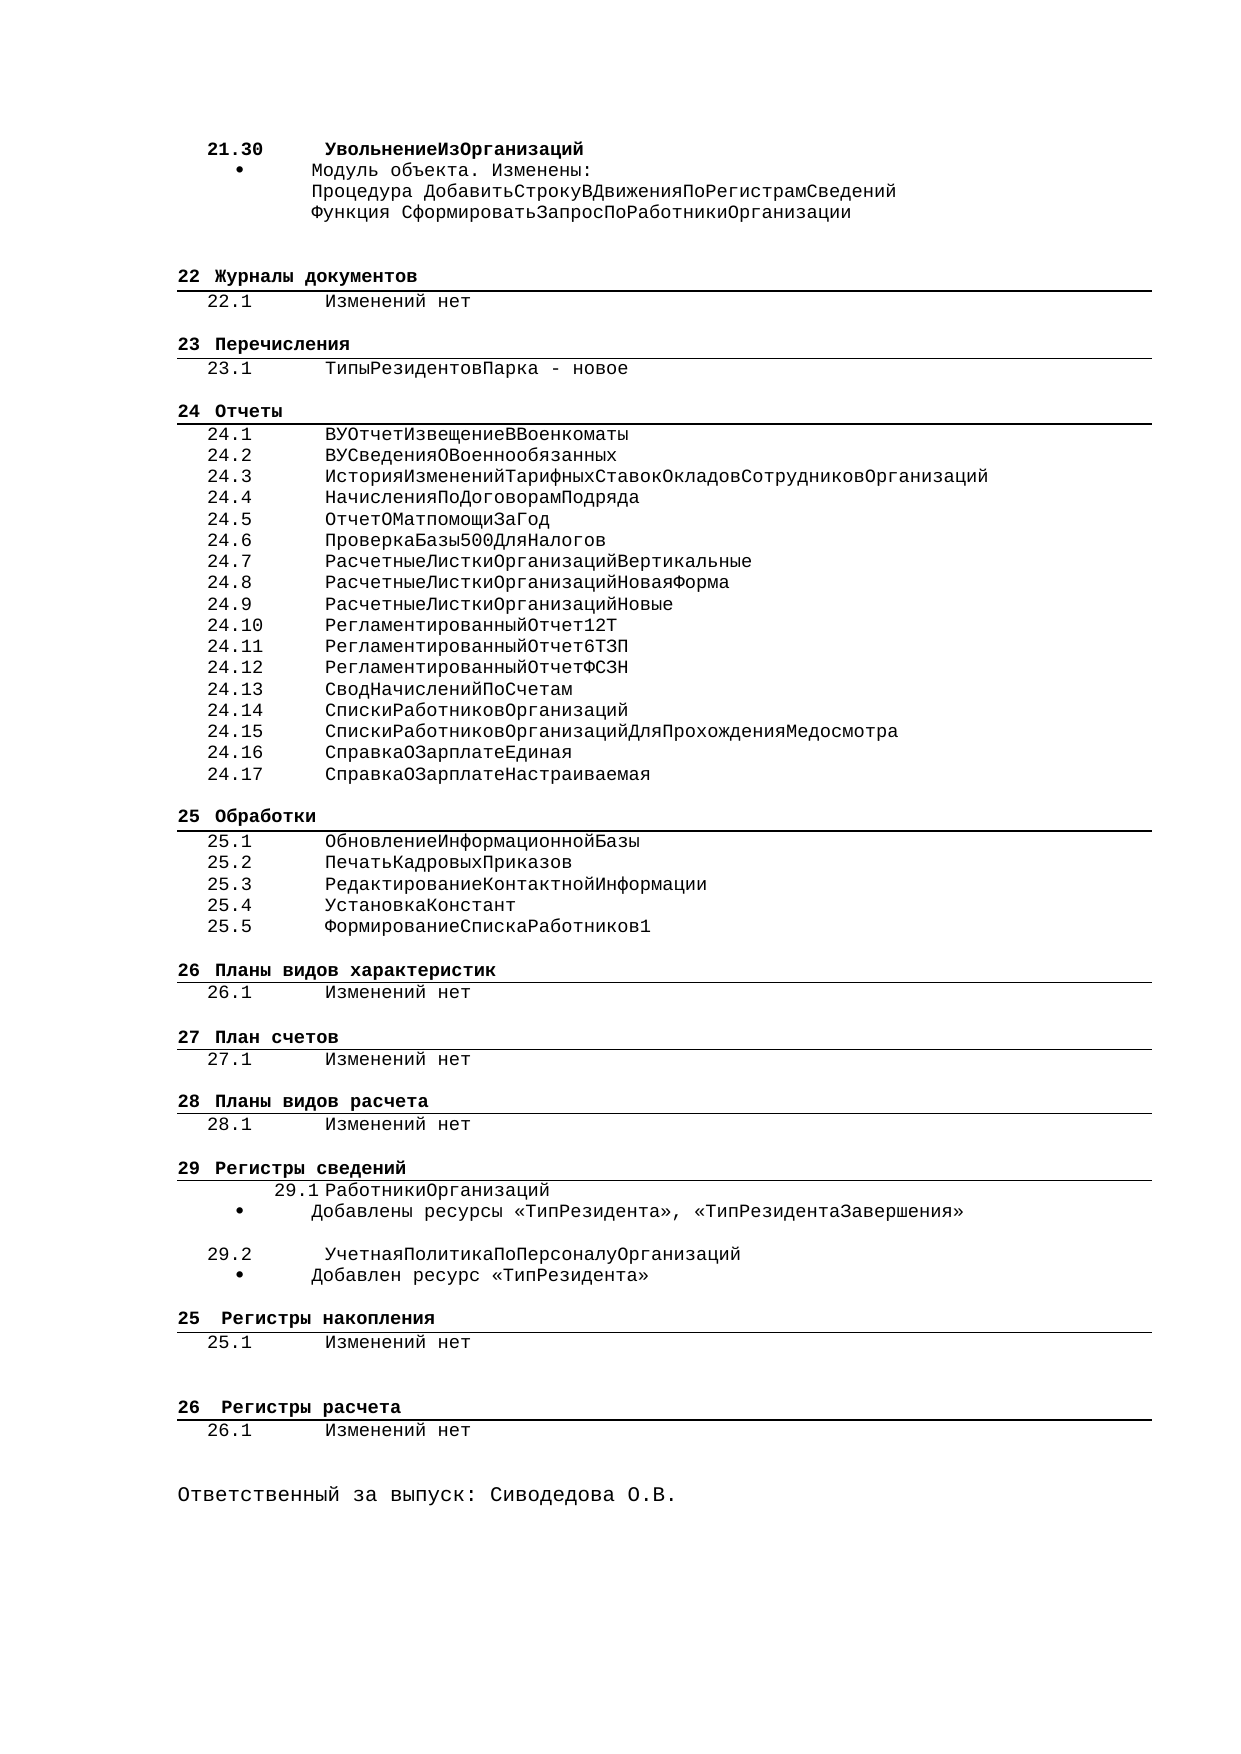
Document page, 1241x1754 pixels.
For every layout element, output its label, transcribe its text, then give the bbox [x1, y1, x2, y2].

list Отчеты [177, 402, 1152, 423]
list СводНачисленийПоСчетам [207, 679, 1152, 701]
list Изменений нет [207, 983, 1152, 1004]
list Регистры сведений [177, 1159, 1152, 1180]
list СправкаОЗарплатеНастраиваемая [207, 764, 1152, 786]
list Функция СформироватьЗапросПоРаботникиОрганизации [311, 203, 1152, 224]
list Изменений нет [207, 1421, 1152, 1442]
list ТипыРезидентовПарка - новое [207, 359, 1152, 380]
list РегламентированныйОтчетФСЗН [207, 658, 1152, 679]
list Перечисления [177, 334, 1152, 358]
list РасчетныеЛисткиОрганизацийНоваяФорма [207, 573, 1152, 594]
list ВУОтчетИзвещениеВВоенкоматы [207, 425, 1152, 446]
text Ответственный за выпуск: Сиводедова О.В. [177, 1484, 1152, 1508]
list Добавлены ресурсы «ТипРезидента», «ТипРезидентаЗавершения» [236, 1202, 1152, 1223]
list Добавлен ресурс «ТипРезидента» [236, 1266, 1152, 1287]
list ФормированиеСпискаРаботников1 [207, 917, 1152, 938]
list Планы видов характеристик [177, 961, 1152, 982]
list ПечатьКадровыхПриказов [207, 853, 1152, 874]
list СпискиРаботниковОрганизацийДляПрохожденияМедосмотра [207, 722, 1152, 743]
list План счетов [177, 1027, 1152, 1049]
list СпискиРаботниковОрганизаций [207, 701, 1152, 722]
list РедактированиеКонтактнойИнформации [207, 874, 1152, 896]
list СправкаОЗарплатеЕдиная [207, 743, 1152, 764]
list ВУСведенияОВоеннообязанных [207, 446, 1152, 467]
list Изменений нет [207, 1114, 1152, 1136]
list Изменений нет [207, 292, 1152, 313]
list РегламентированныйОтчет12Т [207, 616, 1152, 637]
list РегламентированныйОтчет6ТЗП [207, 637, 1152, 658]
list Изменений нет [207, 1050, 1152, 1071]
list ИсторияИзмененийТарифныхСтавокОкладовСотрудниковОрганизаций [207, 467, 1152, 488]
list ОбновлениеИнформационнойБазы [207, 832, 1152, 853]
list ПроверкаБазы500ДляНалогов [207, 531, 1152, 552]
list УчетнаяПолитикаПоПерсоналуОрганизаций [207, 1245, 1152, 1266]
list УстановкаКонстант [207, 896, 1152, 917]
list Журналы документов [177, 267, 1152, 290]
list Модуль объекта. Изменены: [236, 161, 1152, 182]
list РасчетныеЛисткиОрганизацийНовые [207, 594, 1152, 616]
list Обработки [177, 807, 1152, 830]
list Изменений нет [207, 1333, 1152, 1354]
list Регистры накопления [177, 1308, 1152, 1332]
list Регистры расчета [177, 1398, 1152, 1419]
list УвольнениеИзОрганизаций [207, 139, 1152, 161]
list РасчетныеЛисткиОрганизацийВертикальные [207, 552, 1152, 573]
list Процедура ДобавитьСтрокуВДвиженияПоРегистрамСведений [311, 182, 1152, 203]
list ОтчетОМатпомощиЗаГод [207, 509, 1152, 531]
list РаботникиОрганизаций [274, 1181, 1152, 1202]
list НачисленияПоДоговорамПодряда [207, 488, 1152, 509]
list Планы видов расчета [177, 1092, 1152, 1113]
